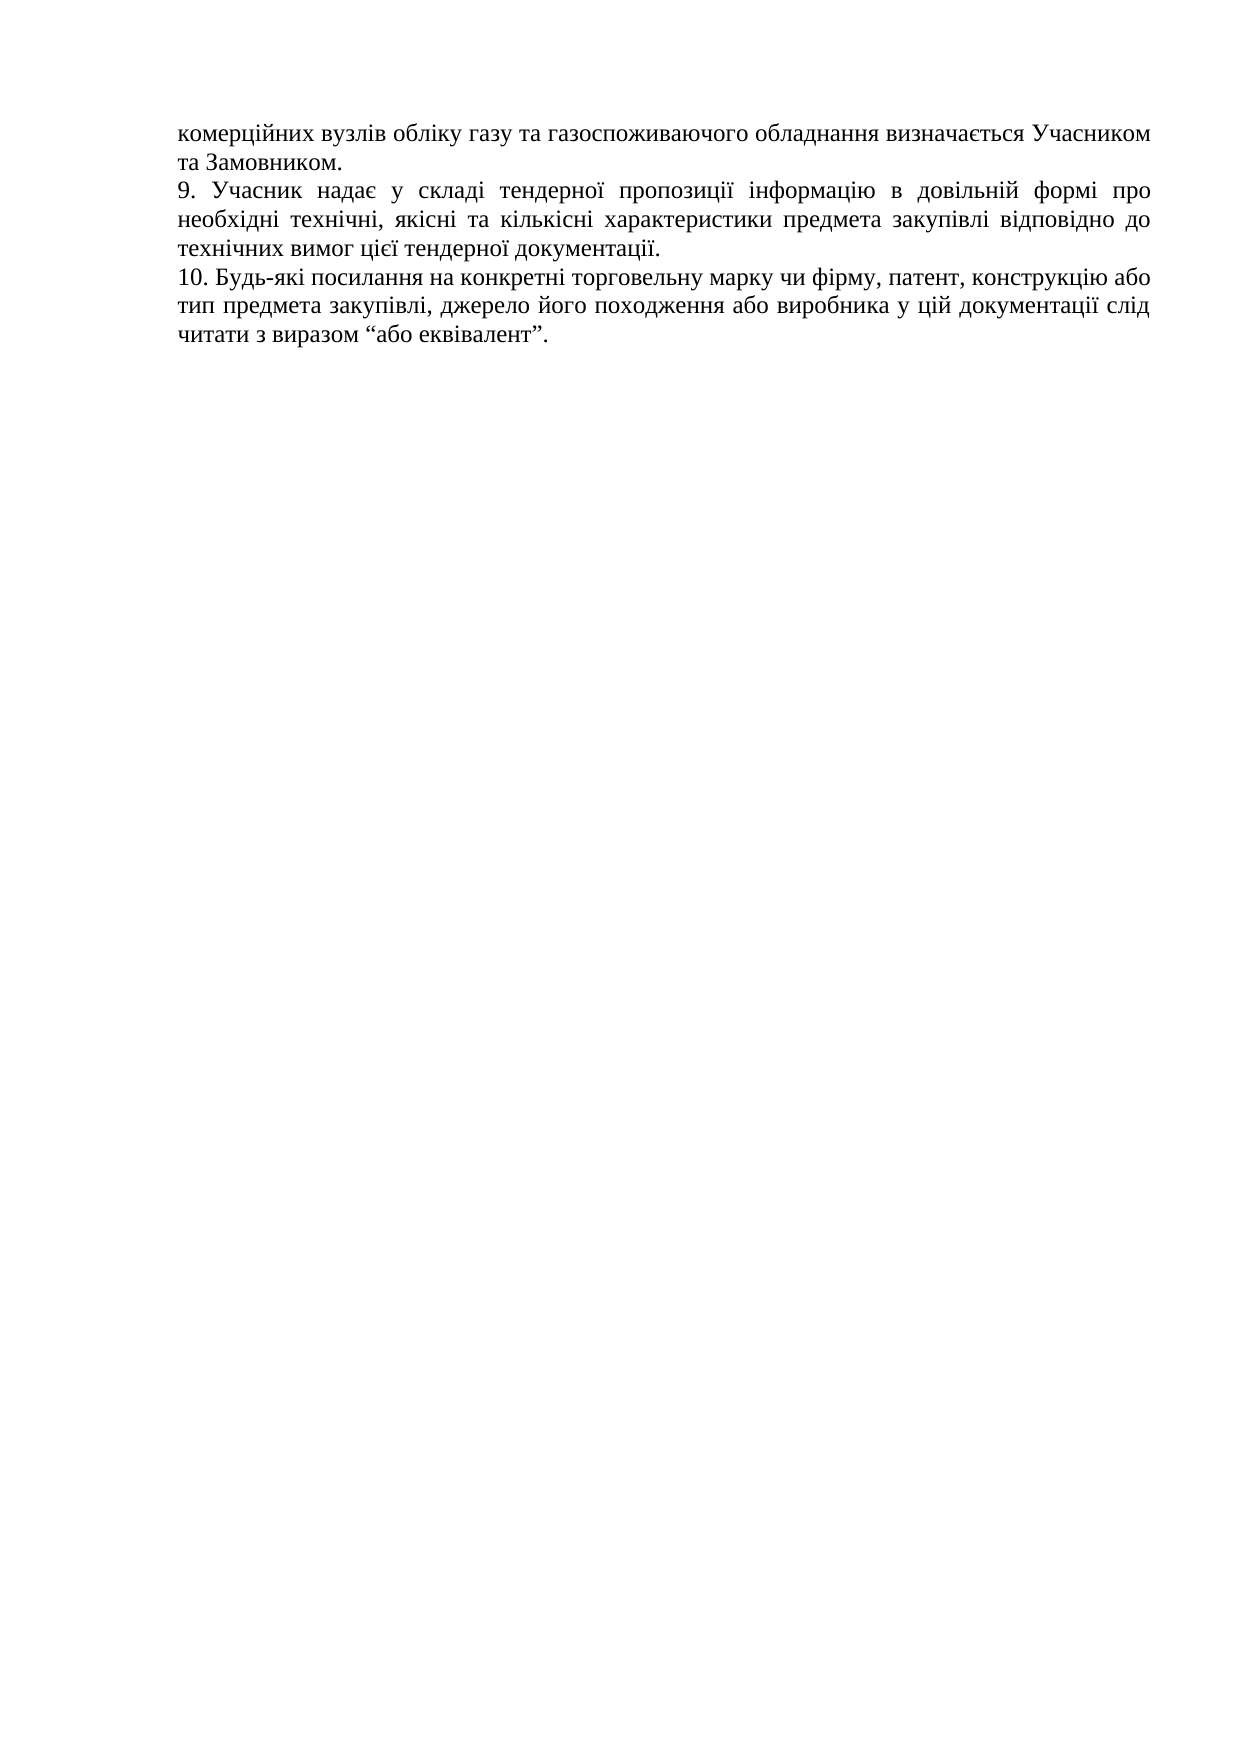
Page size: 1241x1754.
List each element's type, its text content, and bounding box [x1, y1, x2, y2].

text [177, 118, 1152, 176]
text 9. Учасник надає у складі тендерної пропозиції інформацію в довільній формі про необхідні технічні, якісні та кількісні характеристики предмета закупівлі відповідно до технічних вимог цієї тендерної документації. [177, 176, 1152, 262]
text 10. Будь-які посилання на конкретні торговельну марку чи фірму, патент, конструкцію або тип предмета закупівлі, джерело його походження або виробника у цій документації слід читати з виразом “або еквівалент”. [177, 262, 1152, 348]
